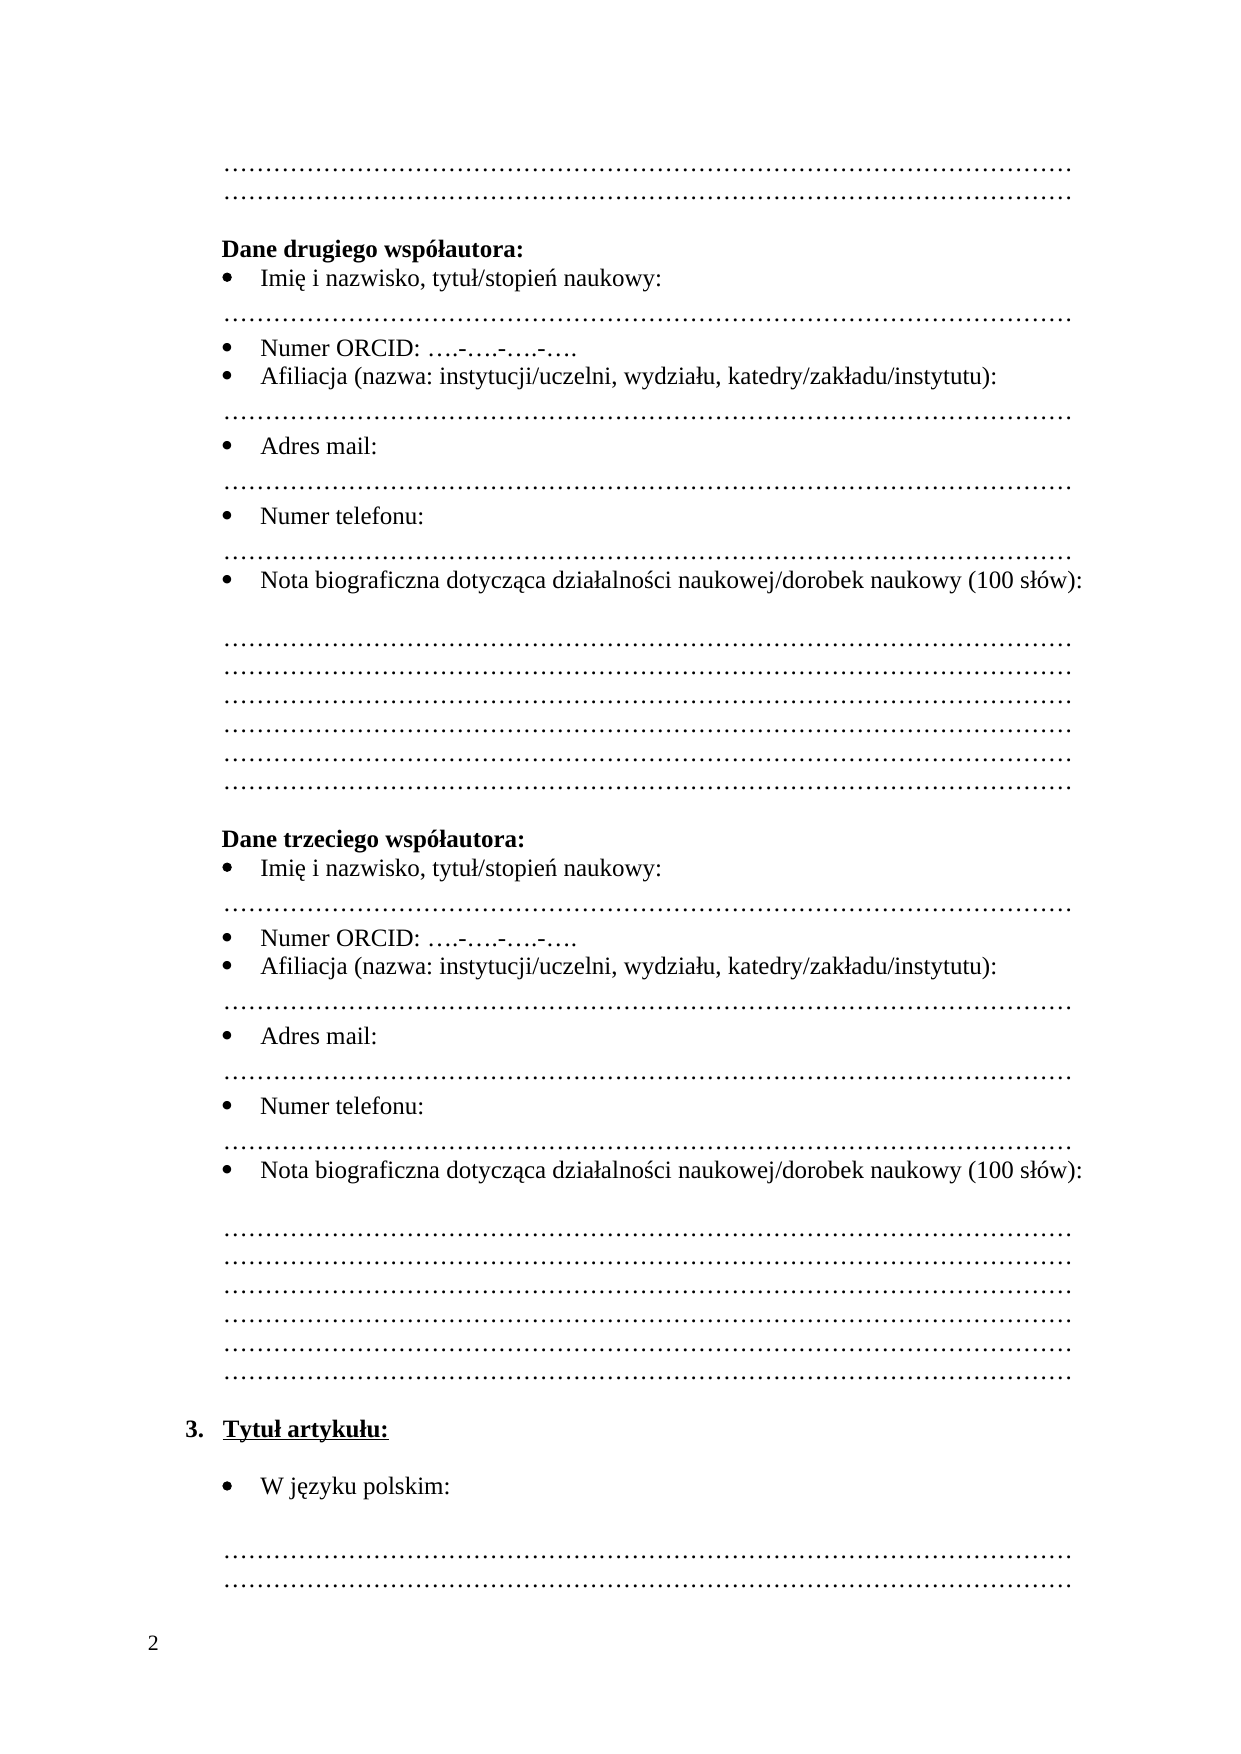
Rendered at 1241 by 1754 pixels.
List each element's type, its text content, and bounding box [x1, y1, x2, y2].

list Imię i nazwisko, tytuł/stopień naukowy: [223, 853, 1093, 881]
list Numer ORCID: ….-….-….-…. [223, 333, 1093, 361]
list Adres mail: [223, 1021, 1093, 1050]
text Numer telefonu: [223, 501, 1093, 530]
list Afiliacja (nazwa: instytucji/uczelni, wydziału, katedry/zakładu/instytutu): [223, 951, 1093, 980]
text ………………………………………………………………………………………… [223, 1126, 1093, 1155]
list Numer ORCID: ….-….-….-…. [223, 923, 1093, 951]
list Afiliacja (nazwa: instytucji/uczelni, wydziału, katedry/zakładu/instytutu): [223, 361, 1093, 390]
list ………………………………………………………………………………………… [223, 888, 1093, 916]
list Tytuł artykułu: [185, 1414, 1093, 1443]
list ………………………………………………………………………………………… [223, 1056, 1093, 1085]
list ………………………………………………………………………………………… [223, 396, 1093, 425]
list W języku polskim: [223, 1471, 1093, 1500]
list ………………………………………………………………………………………… [223, 986, 1093, 1015]
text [223, 148, 1093, 205]
list ………………………………………………………………………………………… [223, 466, 1093, 495]
list Imię i nazwisko, tytuł/stopień naukowy: [223, 263, 1093, 291]
text ………………………………………………………………………………………… [223, 536, 1093, 565]
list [223, 1506, 1093, 1593]
list Nota biograficzna dotycząca działalności naukowej/dorobek naukowy (100 słów): [223, 565, 1093, 594]
list ………………………………………………………………………………………… [223, 298, 1093, 326]
list Adres mail: [223, 431, 1093, 460]
text Numer telefonu: [223, 1091, 1093, 1120]
text Dane drugiego współautora: [221, 234, 1093, 263]
text Dane trzeciego współautora: [221, 824, 1093, 853]
list Nota biograficzna dotycząca działalności naukowej/dorobek naukowy (100 słów): [223, 1155, 1093, 1184]
